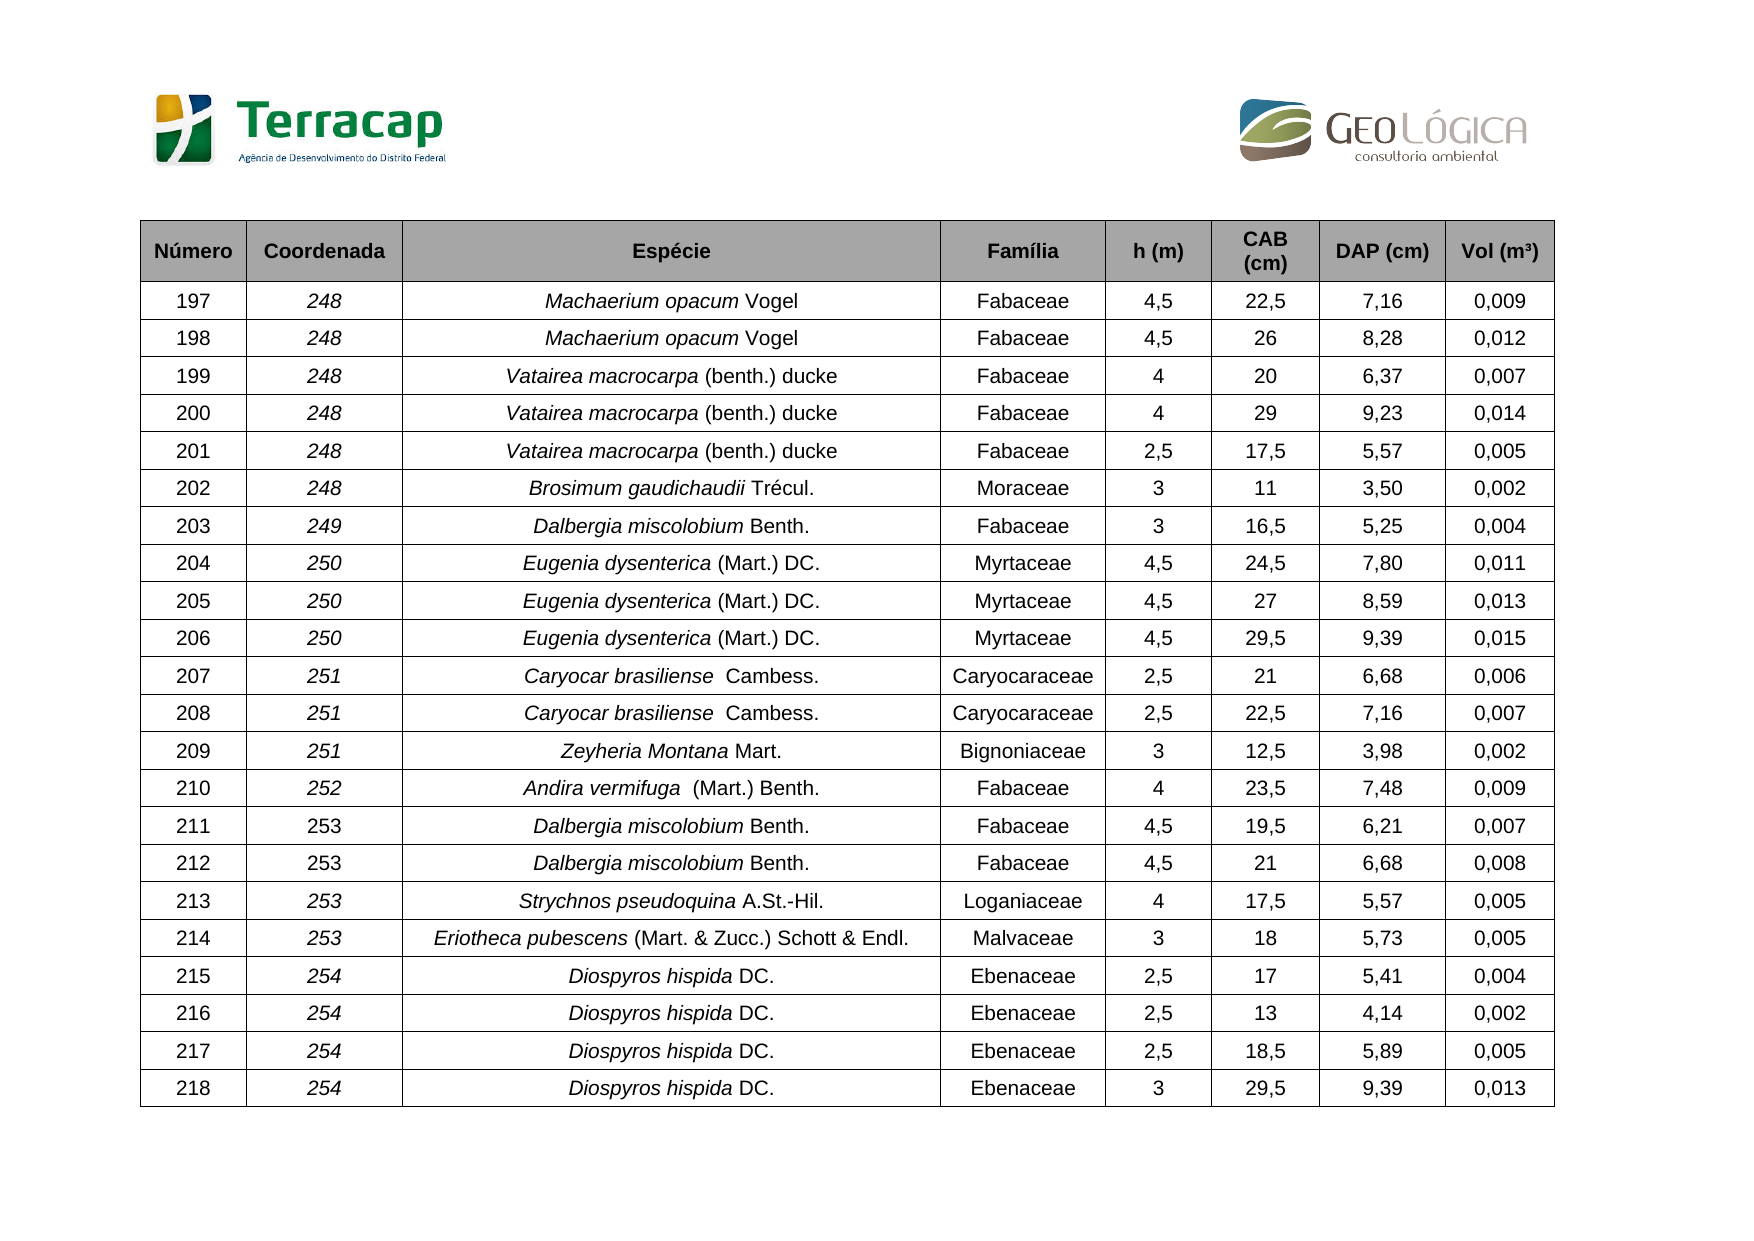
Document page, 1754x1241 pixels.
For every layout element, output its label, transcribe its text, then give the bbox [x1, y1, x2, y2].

table_header DAP (cm) [1320, 221, 1445, 281]
table_cell Ebenaceae [941, 957, 1105, 994]
table_cell 5,89 [1320, 1032, 1445, 1069]
table_header Número [141, 221, 246, 281]
table_cell 29,5 [1212, 1070, 1319, 1106]
table_cell 0,002 [1446, 470, 1554, 506]
table_cell 5,57 [1320, 432, 1445, 469]
table_cell 0,014 [1446, 395, 1554, 431]
table_cell 6,21 [1320, 807, 1445, 844]
table_cell 29 [1212, 395, 1319, 431]
table_header Coordenada [247, 221, 402, 281]
table_cell 9,39 [1320, 620, 1445, 656]
table_cell 3 [1106, 470, 1211, 506]
table_cell 253 [247, 845, 402, 881]
table_cell 0,013 [1446, 1070, 1554, 1106]
table_cell 18,5 [1212, 1032, 1319, 1069]
table_cell 20 [1212, 357, 1319, 394]
table_cell 9,39 [1320, 1070, 1445, 1106]
table_cell 17 [1212, 957, 1319, 994]
table_cell Diospyros hispida DC. [403, 1032, 940, 1069]
table_cell 4,5 [1106, 620, 1211, 656]
table_cell Fabaceae [941, 807, 1105, 844]
table_cell 248 [247, 395, 402, 431]
table_cell Eugenia dysenterica (Mart.) DC. [403, 582, 940, 619]
table_cell 253 [247, 920, 402, 956]
table_cell 250 [247, 620, 402, 656]
table_cell Ebenaceae [941, 1032, 1105, 1069]
table_cell 208 [141, 695, 246, 731]
table_cell 0,002 [1446, 732, 1554, 769]
table_cell 0,005 [1446, 920, 1554, 956]
table_cell Brosimum gaudichaudii Trécul. [403, 470, 940, 506]
table_cell 7,80 [1320, 545, 1445, 581]
table_cell Andira vermifuga (Mart.) Benth. [403, 770, 940, 806]
table_cell 204 [141, 545, 246, 581]
table_cell 2,5 [1106, 432, 1211, 469]
table_cell 217 [141, 1032, 246, 1069]
table_cell 6,68 [1320, 657, 1445, 694]
table_cell 0,013 [1446, 582, 1554, 619]
table_cell 252 [247, 770, 402, 806]
table_cell 3 [1106, 920, 1211, 956]
table_cell 4 [1106, 357, 1211, 394]
table_cell 4 [1106, 882, 1211, 919]
table_cell Machaerium opacum Vogel [403, 320, 940, 356]
table_cell Moraceae [941, 470, 1105, 506]
table_cell 4,5 [1106, 807, 1211, 844]
table_cell Fabaceae [941, 357, 1105, 394]
table_cell 3,50 [1320, 470, 1445, 506]
table_cell 8,59 [1320, 582, 1445, 619]
table_cell 4,5 [1106, 320, 1211, 356]
table_cell 2,5 [1106, 1032, 1211, 1069]
table_cell 4,5 [1106, 282, 1211, 319]
table_cell 203 [141, 507, 246, 544]
table_cell 2,5 [1106, 695, 1211, 731]
table_cell Dalbergia miscolobium Benth. [403, 807, 940, 844]
table_cell Myrtaceae [941, 545, 1105, 581]
table_cell 0,007 [1446, 807, 1554, 844]
table_cell Machaerium opacum Vogel [403, 282, 940, 319]
table_cell Eriotheca pubescens (Mart. & Zucc.) Schott & Endl. [403, 920, 940, 956]
table_cell 2,5 [1106, 995, 1211, 1031]
table_cell 253 [247, 882, 402, 919]
table_cell Vatairea macrocarpa (benth.) ducke [403, 432, 940, 469]
table_cell 248 [247, 282, 402, 319]
table_cell 4 [1106, 395, 1211, 431]
table_cell 205 [141, 582, 246, 619]
table_cell 199 [141, 357, 246, 394]
table_cell 216 [141, 995, 246, 1031]
table_cell 4,5 [1106, 545, 1211, 581]
table_cell Dalbergia miscolobium Benth. [403, 507, 940, 544]
table_cell 0,011 [1446, 545, 1554, 581]
table_cell 209 [141, 732, 246, 769]
table_cell 253 [247, 807, 402, 844]
table_cell 26 [1212, 320, 1319, 356]
table_cell 251 [247, 732, 402, 769]
table_cell 3,98 [1320, 732, 1445, 769]
table_cell 248 [247, 432, 402, 469]
table_cell Strychnos pseudoquina A.St.-Hil. [403, 882, 940, 919]
table_cell 21 [1212, 657, 1319, 694]
table_cell 6,37 [1320, 357, 1445, 394]
table_cell 4 [1106, 770, 1211, 806]
table_cell 0,007 [1446, 695, 1554, 731]
table_cell 17,5 [1212, 882, 1319, 919]
table_cell 0,015 [1446, 620, 1554, 656]
table_cell 3 [1106, 732, 1211, 769]
table_cell Fabaceae [941, 395, 1105, 431]
table_cell 254 [247, 1070, 402, 1106]
table_cell 13 [1212, 995, 1319, 1031]
table_cell 4,5 [1106, 582, 1211, 619]
table_cell 0,012 [1446, 320, 1554, 356]
table_header Espécie [403, 221, 940, 281]
table_cell Dalbergia miscolobium Benth. [403, 845, 940, 881]
table_cell 5,41 [1320, 957, 1445, 994]
table_cell 0,009 [1446, 770, 1554, 806]
table_cell Caryocaraceae [941, 657, 1105, 694]
table_cell Vatairea macrocarpa (benth.) ducke [403, 395, 940, 431]
table_cell 0,005 [1446, 1032, 1554, 1069]
table_cell Ebenaceae [941, 1070, 1105, 1106]
table_cell Diospyros hispida DC. [403, 1070, 940, 1106]
table_cell 22,5 [1212, 695, 1319, 731]
table_cell 201 [141, 432, 246, 469]
table_cell Ebenaceae [941, 995, 1105, 1031]
table_cell 7,16 [1320, 695, 1445, 731]
table_cell Diospyros hispida DC. [403, 995, 940, 1031]
table_cell Fabaceae [941, 845, 1105, 881]
table_cell 24,5 [1212, 545, 1319, 581]
table_cell 0,009 [1446, 282, 1554, 319]
table_cell 251 [247, 695, 402, 731]
table_cell 210 [141, 770, 246, 806]
table_cell 0,008 [1446, 845, 1554, 881]
table_cell 4,14 [1320, 995, 1445, 1031]
table_cell 206 [141, 620, 246, 656]
table_cell 29,5 [1212, 620, 1319, 656]
table_cell 197 [141, 282, 246, 319]
table_cell 16,5 [1212, 507, 1319, 544]
table_cell 2,5 [1106, 957, 1211, 994]
table_cell 9,23 [1320, 395, 1445, 431]
table_cell 5,73 [1320, 920, 1445, 956]
table_cell 202 [141, 470, 246, 506]
table_cell 21 [1212, 845, 1319, 881]
table_cell Eugenia dysenterica (Mart.) DC. [403, 545, 940, 581]
table_cell 254 [247, 957, 402, 994]
table_cell 250 [247, 582, 402, 619]
table_cell Myrtaceae [941, 582, 1105, 619]
table_cell 7,48 [1320, 770, 1445, 806]
picture [1224, 86, 1540, 173]
table_cell 4,5 [1106, 845, 1211, 881]
table_cell Eugenia dysenterica (Mart.) DC. [403, 620, 940, 656]
table_cell 251 [247, 657, 402, 694]
table_cell Zeyheria Montana Mart. [403, 732, 940, 769]
table_header h (m) [1106, 221, 1211, 281]
picture [147, 80, 455, 179]
table_cell 6,68 [1320, 845, 1445, 881]
table_cell 254 [247, 1032, 402, 1069]
table_cell 0,002 [1446, 995, 1554, 1031]
table_cell 22,5 [1212, 282, 1319, 319]
table_cell 0,006 [1446, 657, 1554, 694]
table_cell 12,5 [1212, 732, 1319, 769]
table_cell 18 [1212, 920, 1319, 956]
table_header CAB (cm) [1212, 221, 1319, 281]
table_cell Bignoniaceae [941, 732, 1105, 769]
table_cell 248 [247, 357, 402, 394]
table_cell 0,004 [1446, 957, 1554, 994]
table_header Família [941, 221, 1105, 281]
table_cell 254 [247, 995, 402, 1031]
table_cell Caryocar brasiliense Cambess. [403, 695, 940, 731]
table_cell 7,16 [1320, 282, 1445, 319]
table_cell 5,25 [1320, 507, 1445, 544]
table_cell 0,005 [1446, 882, 1554, 919]
table_cell 249 [247, 507, 402, 544]
table_cell Loganiaceae [941, 882, 1105, 919]
table_cell 248 [247, 320, 402, 356]
table_cell 19,5 [1212, 807, 1319, 844]
table_cell Malvaceae [941, 920, 1105, 956]
table_cell 215 [141, 957, 246, 994]
table_cell 27 [1212, 582, 1319, 619]
table_cell Myrtaceae [941, 620, 1105, 656]
table_cell 198 [141, 320, 246, 356]
table_cell 218 [141, 1070, 246, 1106]
table_cell 8,28 [1320, 320, 1445, 356]
table_cell 5,57 [1320, 882, 1445, 919]
table_cell 214 [141, 920, 246, 956]
table_cell 200 [141, 395, 246, 431]
table_cell Caryocar brasiliense Cambess. [403, 657, 940, 694]
table_cell 213 [141, 882, 246, 919]
table_header Vol (m³) [1446, 221, 1554, 281]
table_cell Fabaceae [941, 770, 1105, 806]
table_cell Fabaceae [941, 320, 1105, 356]
table_cell 0,005 [1446, 432, 1554, 469]
table_cell Fabaceae [941, 507, 1105, 544]
table_cell 211 [141, 807, 246, 844]
table_cell 207 [141, 657, 246, 694]
table_cell 248 [247, 470, 402, 506]
table_cell 2,5 [1106, 657, 1211, 694]
table_cell 17,5 [1212, 432, 1319, 469]
table_cell 0,007 [1446, 357, 1554, 394]
table_cell 250 [247, 545, 402, 581]
table_cell Fabaceae [941, 432, 1105, 469]
table_cell 212 [141, 845, 246, 881]
table_cell 0,004 [1446, 507, 1554, 544]
table_cell Diospyros hispida DC. [403, 957, 940, 994]
table_cell 3 [1106, 507, 1211, 544]
table_cell Caryocaraceae [941, 695, 1105, 731]
table_cell 11 [1212, 470, 1319, 506]
table_cell 23,5 [1212, 770, 1319, 806]
table_cell 3 [1106, 1070, 1211, 1106]
table_cell Vatairea macrocarpa (benth.) ducke [403, 357, 940, 394]
table_cell Fabaceae [941, 282, 1105, 319]
